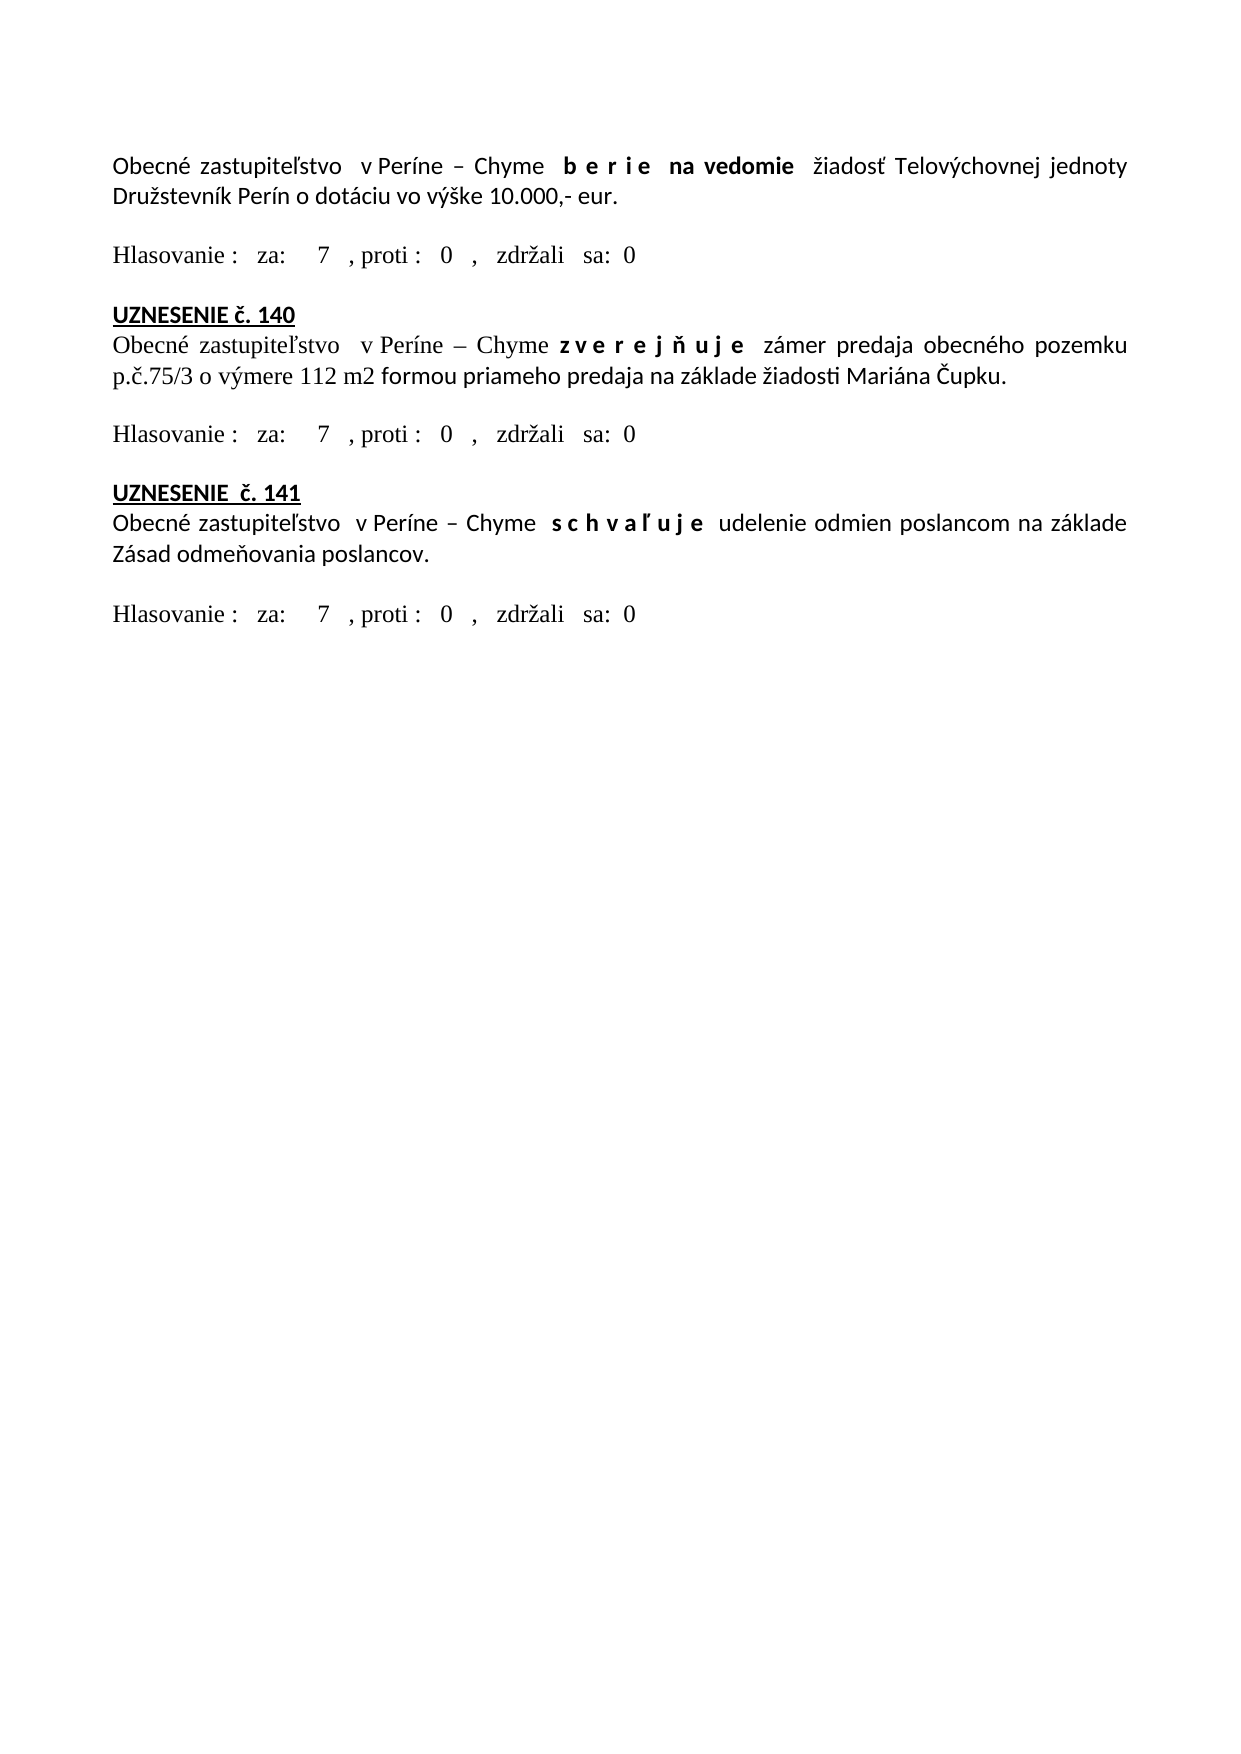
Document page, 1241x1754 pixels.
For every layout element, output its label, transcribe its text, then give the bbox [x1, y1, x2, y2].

text Obecné zastupiteľstvo v Períne – Chyme s c h v a ľ u j e udelenie odmien poslancom na základe Zásad odmeňovania poslancov. [112, 507, 1128, 568]
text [112, 240, 1128, 268]
text Hlasovanie : za: 7 , proti : 0 , zdržali sa: 0 [112, 419, 1128, 448]
text UZNESENIE č. 141 [112, 477, 1128, 507]
text Obecné zastupiteľstvo v Períne – Chyme z v e r e j ň u j e zámer predaja obecného pozemku p.č.75/3 o výmere 112 m2 formou priameho predaja na základe žiadosti Mariána Čupku. [112, 329, 1128, 391]
text Hlasovanie : za: 7 , proti : 0 , zdržali sa: 0 [112, 599, 1128, 628]
text Obecné zastupiteľstvo v Períne – Chyme b e r i e na vedomie žiadosť Telovýchovnej jednoty Družstevník Perín o dotáciu vo výške 10.000,- eur. [112, 150, 1128, 211]
text UZNESENIE č. 140 [112, 299, 1128, 329]
